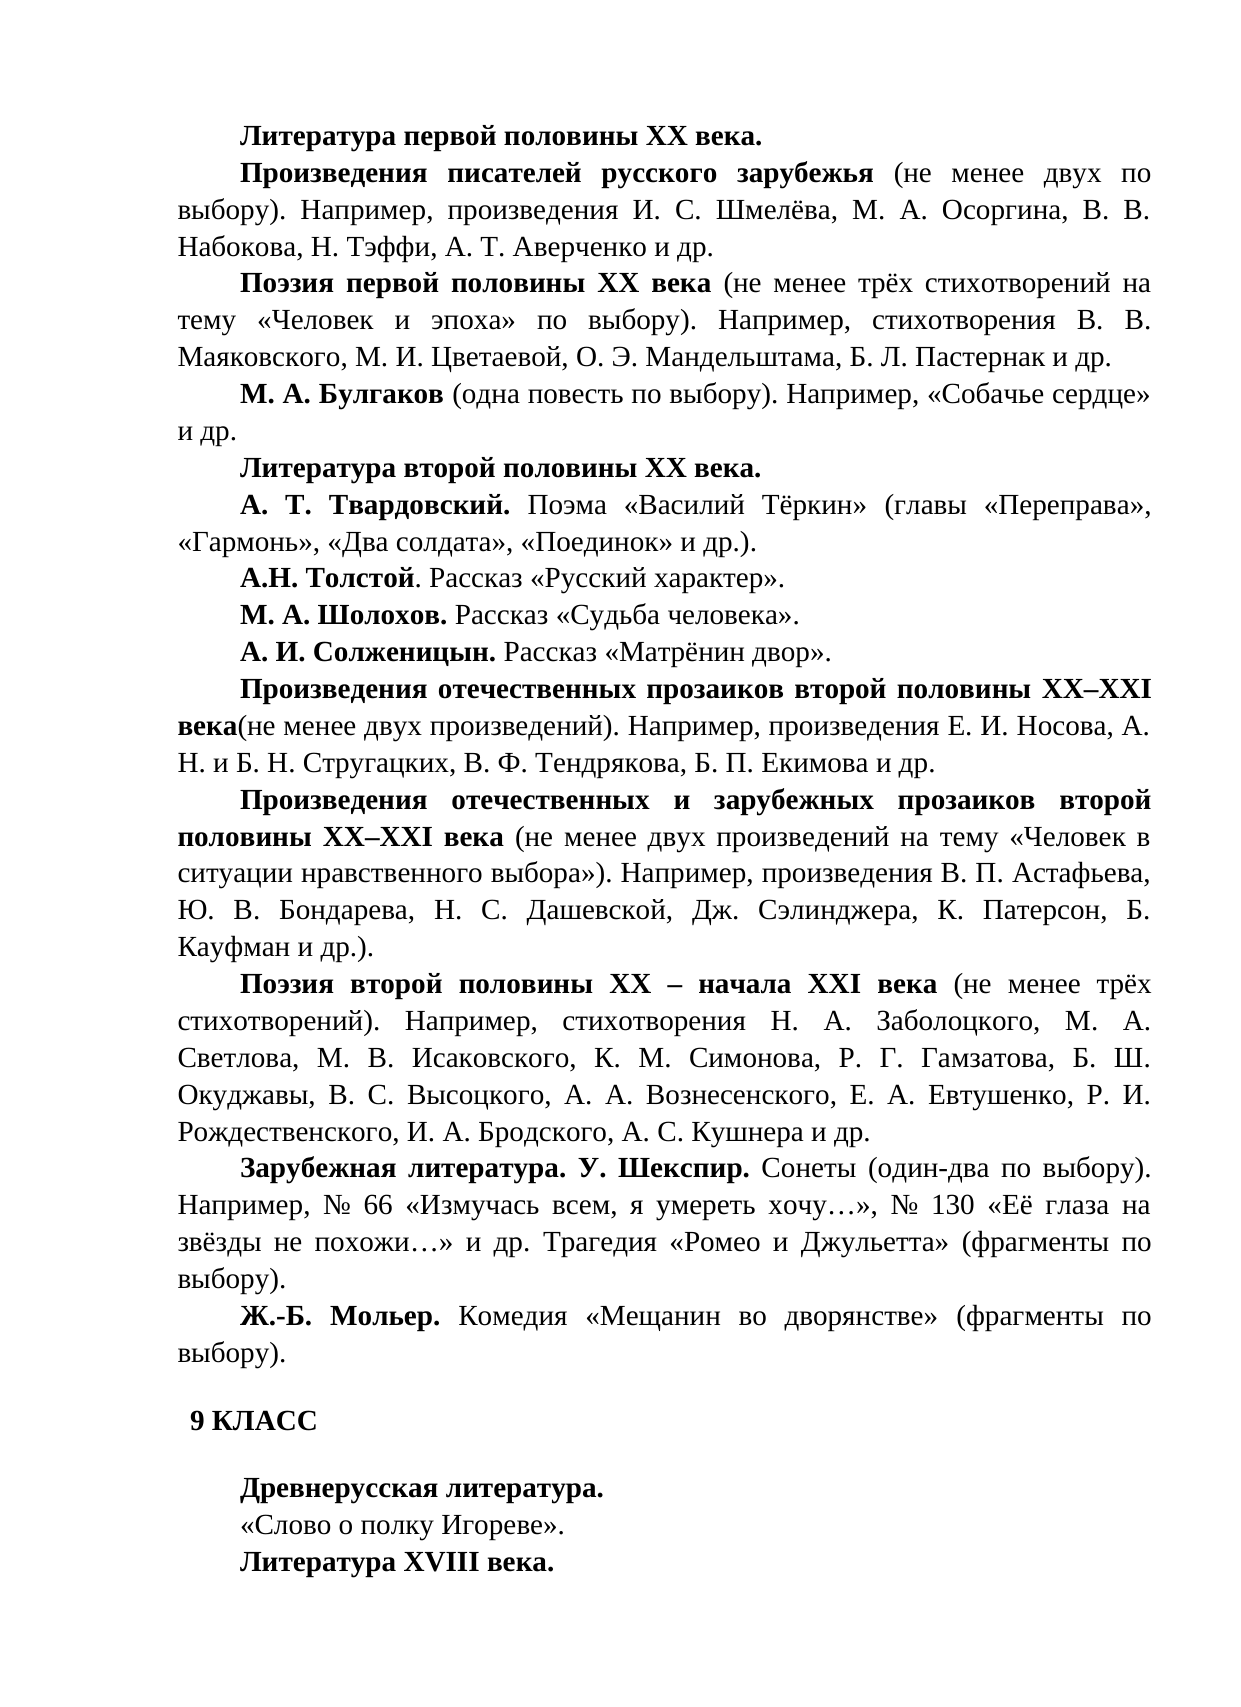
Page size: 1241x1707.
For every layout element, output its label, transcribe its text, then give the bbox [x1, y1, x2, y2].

text А.Н. Толстой. Рассказ «Русский характер». [177, 561, 1152, 594]
text Древнерусская литература. [177, 1470, 1152, 1504]
text М. А. Булгаков ‌(одна повесть по выбору). Например, «Собачье сердце» и др.‌‌ [177, 376, 1152, 447]
text А. Т. Твардовский. Поэма «Василий Тёркин» ‌(главы «Переправа», «Гармонь», «Два солдата», «Поединок» и др.).‌‌ [177, 487, 1152, 557]
text Поэзия первой половины ХХ века (не менее трёх стихотворений на тему «Человек и эпоха» по выбору). Например, стихотворения В. В. Маяковского, М. И. Цветаевой, О. Э. Мандельштама, Б. Л. Пастернак и др. [177, 266, 1152, 373]
text Литература первой половины XX века. [177, 118, 1152, 152]
text А. И. Солженицын. Рассказ «Матрёнин двор». [177, 634, 1152, 668]
text М. А. Шолохов. Рассказ «Судьба человека». [177, 597, 1152, 631]
text Произведения отечественных прозаиков второй половины XX–XXI века‌(не менее двух произведений). Например, произведения Е. И. Носова, А. Н. и Б. Н. Стругацких, В. Ф. Тендрякова, Б. П. Екимова и др.‌‌ [177, 671, 1152, 778]
text Произведения писателей русского зарубежья ‌(не менее двух по выбору). Например, произведения И. С. Шмелёва, М. А. Осоргина, В. В. Набокова, Н. Тэффи, А. Т. Аверченко и др.‌‌ [177, 155, 1152, 262]
text Произведения отечественных и зарубежных прозаиков второй половины XX–XXI века ‌(не менее двух произведений на тему «Человек в ситуации нравственного выбора»). Например, произведения В. П. Астафьева, Ю. В. Бондарева, Н. С. Дашевской, Дж. Сэлинджера, К. Патерсон, Б. Кауфман и др.).‌‌ [177, 782, 1152, 963]
text «Слово о полку Игореве». [177, 1507, 1152, 1541]
text Литература второй половины XX века. [177, 450, 1152, 483]
text Ж.-Б. Мольер. Комедия «Мещанин во дворянстве» ‌(фрагменты по выбору).‌‌ [177, 1298, 1152, 1368]
text Поэзия второй половины XX – начала XXI века ‌(не менее трёх стихотворений). Например, стихотворения Н. А. Заболоцкого, М. А. Светлова, М. В. Исаковского, К. М. Симонова, Р. Г. Гамзатова, Б. Ш. Окуджавы, В. С. Высоцкого, А. А. Вознесенского, Е. А. Евтушенко, Р. И. Рождественского, И. А. Бродского, А. С. Кушнера и др.‌‌ [177, 966, 1152, 1147]
text Зарубежная литература. У. Шекспир. Сонеты ‌(один-два по выбору). Например, № 66 «Измучась всем, я умереть хочу…», № 130 «Её глаза на звёзды не похожи…» и др. ‌‌Трагедия «Ромео и Джульетта» ‌(фрагменты по выбору).‌‌ [177, 1151, 1152, 1295]
text Литература XVIII века. [177, 1544, 1152, 1577]
text 9 КЛАСС [190, 1403, 1152, 1436]
